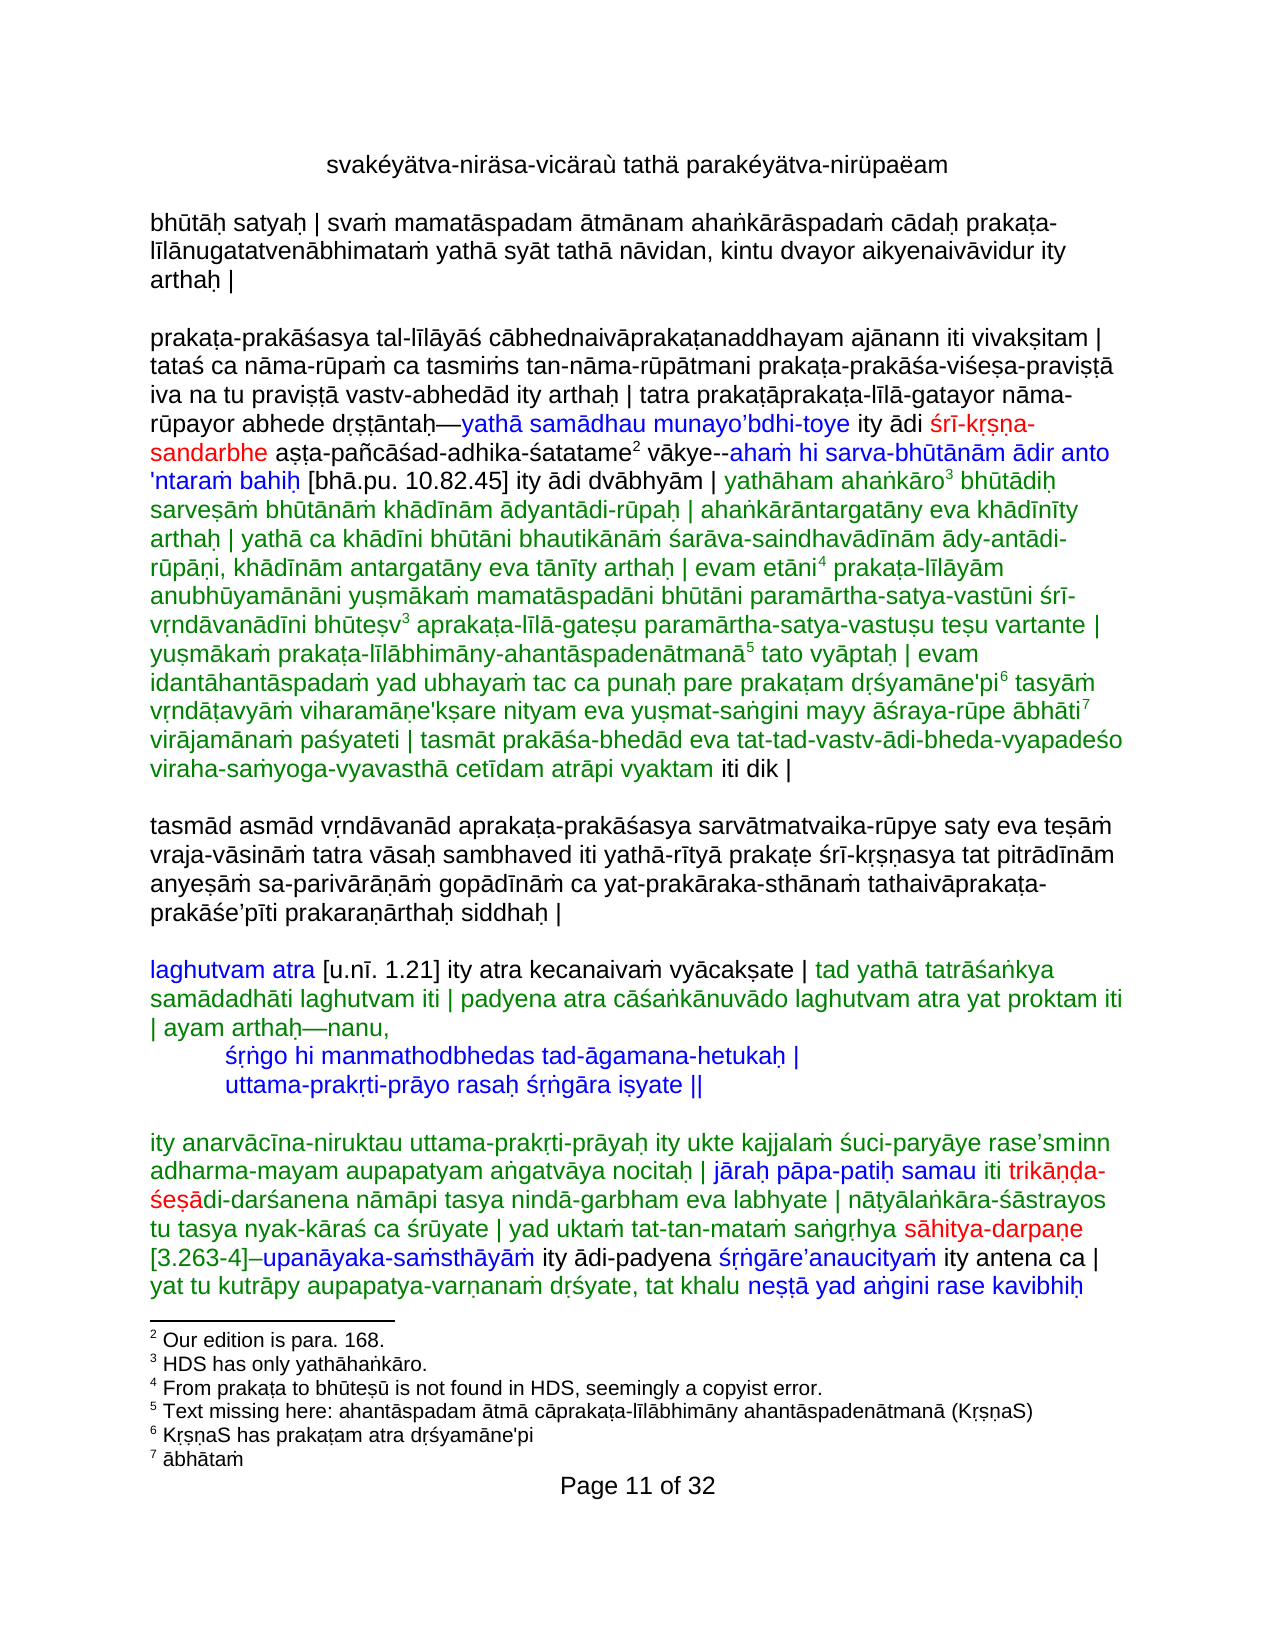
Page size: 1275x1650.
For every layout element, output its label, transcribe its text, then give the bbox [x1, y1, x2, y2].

text tasmād asmād vṛndāvanād aprakaṭa-prakāśasya sarvātmatvaika-rūpye saty eva teṣāṁ vraja-vāsināṁ tatra vāsaḥ sambhaved iti yathā-rītyā prakaṭe śrī-kṛṣṇasya tat pitrādīnām anyeṣāṁ sa-parivārāṇāṁ gopādīnāṁ ca yat-prakāraka-sthānaṁ tathaivāprakaṭa-prakāśe’pīti prakaraṇārthaḥ siddhaḥ | [150, 811, 1125, 926]
text prakaṭa-prakāśasya tal-līlāyāś cābhednaivāprakaṭanaddhayam ajānann iti vivakṣitam | tataś ca nāma-rūpaṁ ca tasmiṁs tan-nāma-rūpātmani prakaṭa-prakāśa-viśeṣa-praviṣṭā iva na tu praviṣṭā vastv-abhedād ity arthaḥ | tatra prakaṭāprakaṭa-līlā-gatayor nāma-rūpayor abhede dṛṣṭāntaḥ—yathā samādhau munayo’bdhi-toye ity ādi śrī-kṛṣṇa-sandarbhe aṣṭa-pañcāśad-adhika-śatatame vākye--ahaṁ hi sarva-bhūtānām ādir anto 'ntaraṁ bahiḥ [bhā.pu. 10.82.45] ity ādi dvābhyām | yathāham ahaṅkāro bhūtādiḥ sarveṣāṁ bhūtānāṁ khādīnām ādyantādi-rūpaḥ | ahaṅkārāntargatāny eva khādīnīty arthaḥ | yathā ca khādīni bhūtāni bhautikānāṁ śarāva-saindhavādīnām ādy-antādi-rūpāṇi, khādīnām antargatāny eva tānīty arthaḥ | evam etāni prakaṭa-līlāyām anubhūyamānāni yuṣmākaṁ mamatāspadāni bhūtāni paramārtha-satya-vastūni śrī-vṛndāvanādīni bhūteṣv3 aprakaṭa-līlā-gateṣu paramārtha-satya-vastuṣu teṣu vartante | yuṣmākaṁ prakaṭa-līlābhimāny-ahantāspadenātmanā tato vyāptaḥ | evam idantāhantāspadaṁ yad ubhayaṁ tac ca punaḥ pare prakaṭam dṛśyamāne'pi tasyāṁ vṛndāṭavyāṁ viharamāṇe'kṣare nityam eva yuṣmat-saṅgini mayy āśraya-rūpe ābhāti virājamānaṁ paśyateti | tasmāt prakāśa-bhedād eva tat-tad-vastv-ādi-bheda-vyapadeśo viraha-saṁyoga-vyavasthā cetīdam atrāpi vyaktam iti dik | [150, 322, 1125, 782]
text uttama-prakṛti-prāyo rasaḥ śṛṅgāra iṣyate || [225, 1070, 1125, 1099]
text laghutvam atra [u.nī. 1.21] ity atra kecanaivaṁ vyācakṣate | tad yathā tatrāśaṅkya samādadhāti laghutvam iti | padyena atra cāśaṅkānuvādo laghutvam atra yat proktam iti | ayam arthaḥ—nanu, [150, 955, 1125, 1041]
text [150, 1127, 1125, 1300]
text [150, 207, 1125, 294]
text śṛṅgo hi manmathodbhedas tad-āgamana-hetukaḥ | [225, 1041, 1125, 1070]
